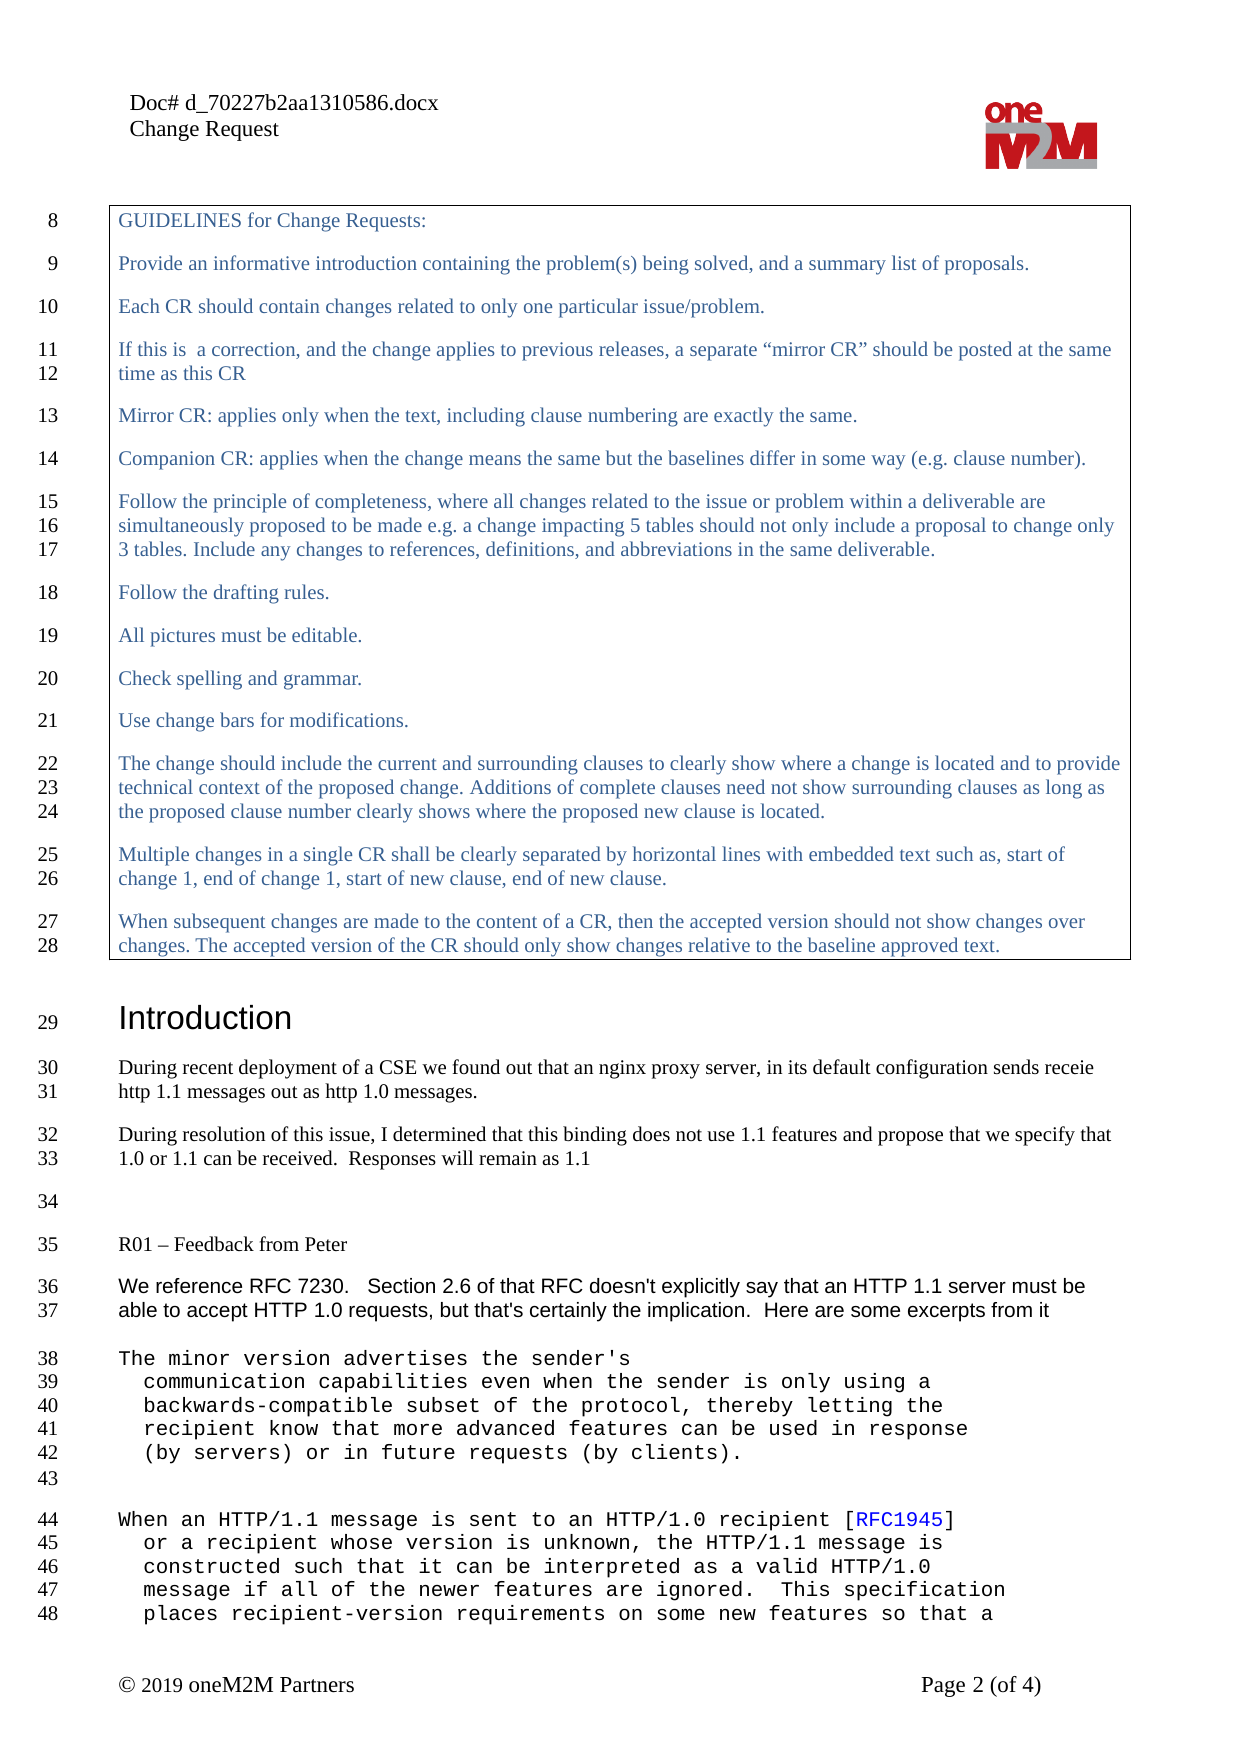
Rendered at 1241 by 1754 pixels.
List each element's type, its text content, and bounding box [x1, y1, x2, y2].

subtitle Introduction [118, 998, 1122, 1036]
text All pictures must be editable. [110, 620, 1130, 647]
text The change should include the current and surrounding clauses to clearly show where a change is located and to provide technical context of the proposed change. Additions of complete clauses need not show surrounding clauses as long as the proposed clause number clearly shows where the proposed new clause is located. [110, 748, 1130, 823]
picture [971, 88, 1111, 184]
text During recent deployment of a CSE we found out that an nginx proxy server, in its default configuration sends receie http 1.1 messages out as http 1.0 messages. [118, 1055, 1122, 1103]
text Each CR should contain changes related to only one particular issue/problem. [110, 291, 1130, 318]
text When subsequent changes are made to the content of a CR, then the accepted version should not show changes over changes. The accepted version of the CR should only show changes relative to the baseline approved text. [110, 906, 1130, 959]
text Companion CR: applies when the change means the same but the baselines differ in some way (e.g. clause number). [110, 443, 1130, 470]
text The minor version advertises the sender's communication capabilities even when the sender is only using a backwards-compatible subset of the protocol, thereby letting the recipient know that more advanced features can be used in response (by servers) or in future requests (by clients). [118, 1347, 1122, 1466]
text We reference RFC 7230. Section 2.6 of that RFC doesn't explicitly say that an HTTP 1.1 server must be able to accept HTTP 1.0 requests, but that's certainly the implication. Here are some excerpts from it [118, 1274, 1122, 1322]
text Check spelling and grammar. [110, 662, 1130, 690]
text Mirror CR: applies only when the text, including clause numbering are exactly the same. [110, 400, 1130, 427]
text Follow the principle of completeness, where all changes related to the issue or problem within a deliverable are simultaneously proposed to be made e.g. a change impacting 5 tables should not only include a proposal to change only 3 tables. Include any changes to references, definitions, and abbreviations in the same deliverable. [110, 486, 1130, 561]
text If this is a correction, and the change applies to previous releases, a separate “mirror CR” should be posted at the same time as this CR [110, 333, 1130, 385]
text Multiple changes in a single CR shall be clearly separated by horizontal lines with embedded text such as, start of change 1, end of change 1, start of new clause, end of new clause. [110, 839, 1130, 890]
text R01 – Feedback from Peter [118, 1232, 1122, 1256]
text Use change bars for modifications. [110, 705, 1130, 732]
text Follow the drafting rules. [110, 577, 1130, 604]
text Provide an informative introduction containing the problem(s) being solved, and a summary list of proposals. [110, 248, 1130, 275]
text During resolution of this issue, I determined that this binding does not use 1.1 features and propose that we specify that 1.0 or 1.1 can be received. Responses will remain as 1.1 [118, 1122, 1122, 1170]
text GUIDELINES for Change Requests: [110, 206, 1130, 232]
